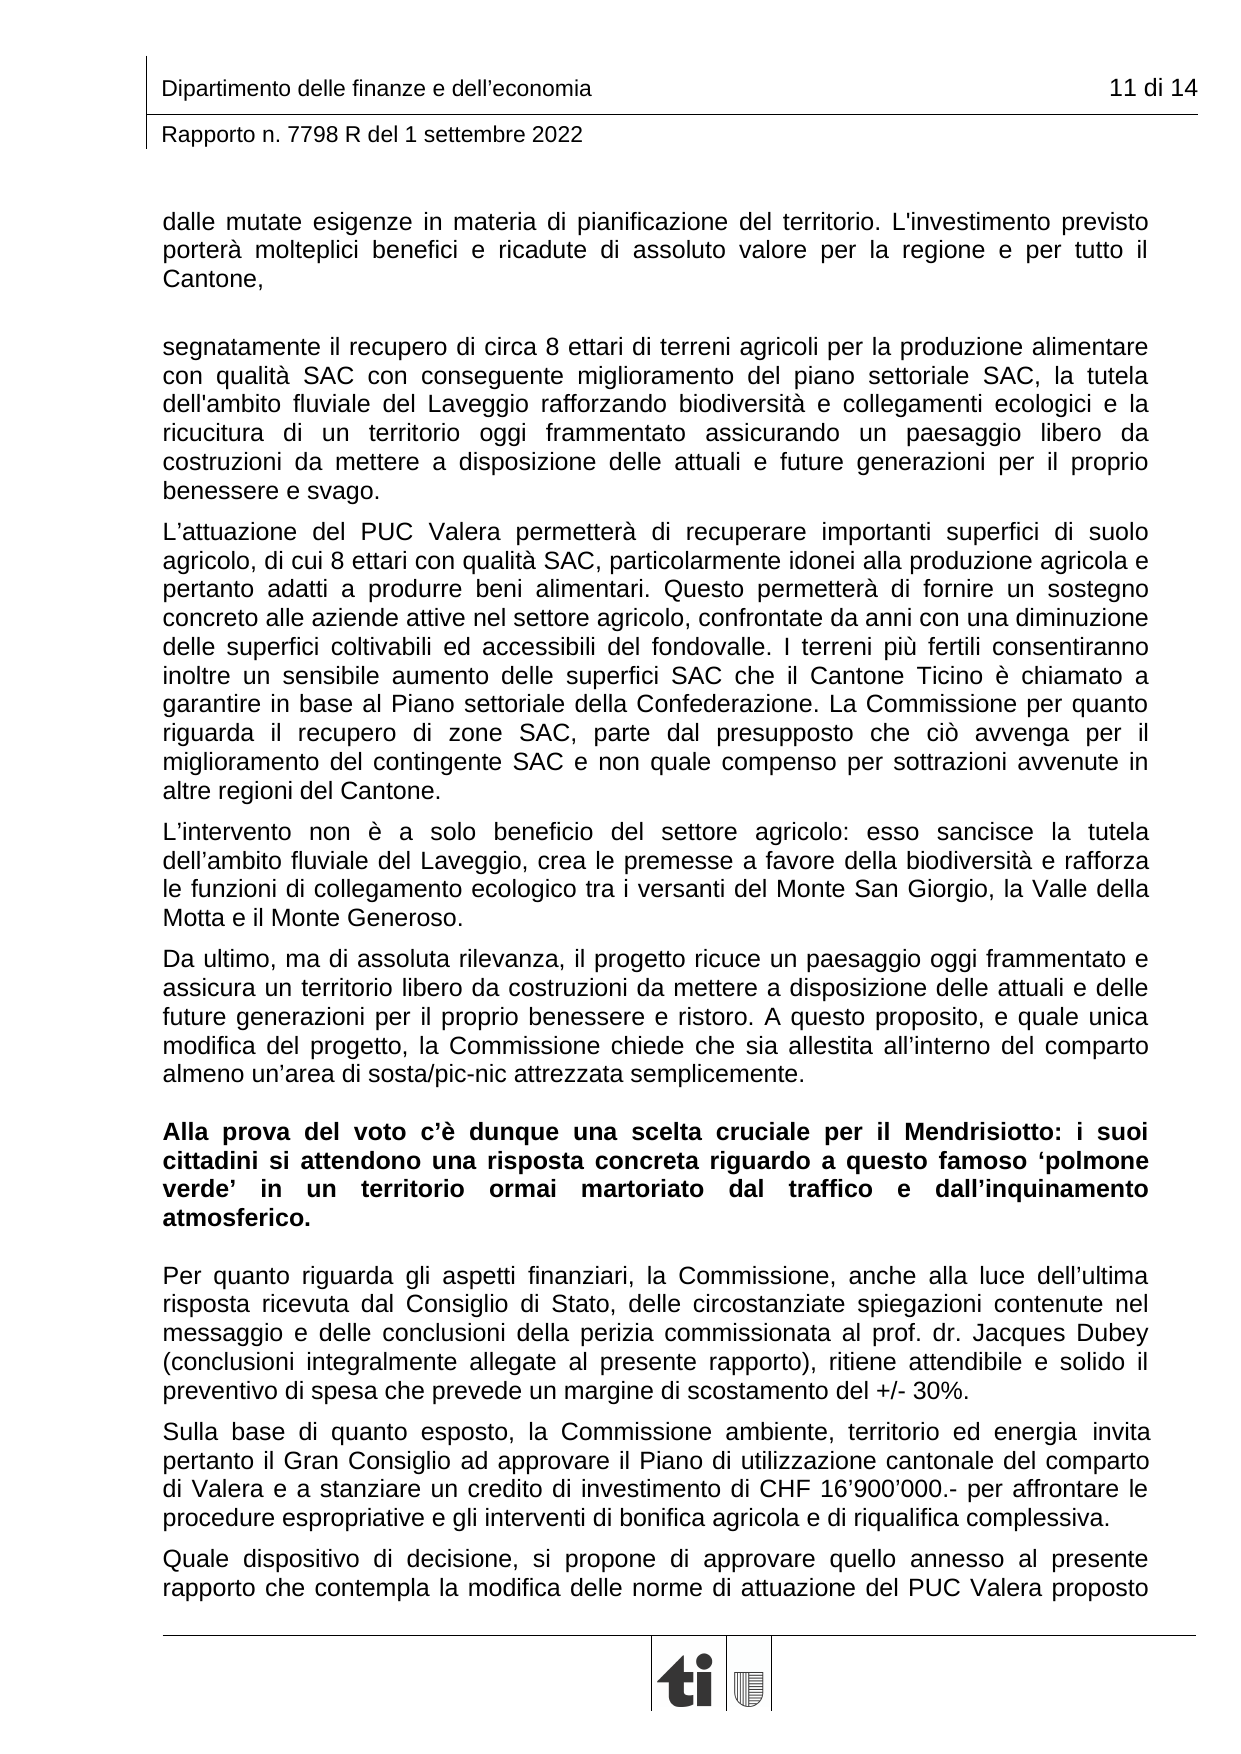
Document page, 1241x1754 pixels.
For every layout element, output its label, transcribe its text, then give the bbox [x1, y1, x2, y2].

text Per quanto riguarda gli aspetti finanziari, la Commissione, anche alla luce dell’ultima risposta ricevuta dal Consiglio di Stato, delle circostanziate spiegazioni contenute nel messaggio e delle conclusioni della perizia commissionata al prof. dr. Jacques Dubey (conclusioni integralmente allegate al presente rapporto), ritiene attendibile e solido il preventivo di spesa che prevede un margine di scostamento del +/- 30%. [162, 1261, 1151, 1404]
text segnatamente il recupero di circa 8 ettari di terreni agricoli per la produzione alimentare con qualità SAC con conseguente miglioramento del piano settoriale SAC, la tutela dell'ambito fluviale del Laveggio rafforzando biodiversità e collegamenti ecologici e la ricucitura di un territorio oggi frammentato assicurando un paesaggio libero da costruzioni da mettere a disposizione delle attuali e future generazioni per il proprio benessere e svago. [162, 332, 1151, 504]
picture [655, 1636, 725, 1707]
text Sulla base di quanto esposto, la Commissione ambiente, territorio ed energia invita pertanto il Gran Consiglio ad approvare il Piano di utilizzazione cantonale del comparto di Valera e a stanziare un credito di investimento di CHF 16’900’000.- per affrontare le procedure espropriative e gli interventi di bonifica agricola e di riqualifica complessiva. [162, 1417, 1151, 1532]
text Alla prova del voto c’è dunque una scelta cruciale per il Mendrisiotto: i suoi cittadini si attendono una risposta concreta riguardo a questo famoso ‘polmone verde’ in un territorio ormai martoriato dal traffico e dall’inquinamento atmosferico. [162, 1117, 1151, 1232]
text Da ultimo, ma di assoluta rilevanza, il progetto ricuce un paesaggio oggi frammentato e assicura un territorio libero da costruzioni da mettere a disposizione delle attuali e delle future generazioni per il proprio benessere e ristoro. A questo proposito, e quale unica modifica del progetto, la Commissione chiede che sia allestita all’interno del comparto almeno un’area di sosta/pic-nic attrezzata semplicemente. [162, 944, 1151, 1088]
text L’intervento non è a solo beneficio del settore agricolo: esso sancisce la tutela dell’ambito fluviale del Laveggio, crea le premesse a favore della biodiversità e rafforza le funzioni di collegamento ecologico tra i versanti del Monte San Giorgio, la Valle della Motta e il Monte Generoso. [162, 817, 1151, 932]
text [162, 1544, 1151, 1602]
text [162, 207, 1151, 319]
picture [728, 1636, 770, 1707]
text L’attuazione del PUC Valera permetterà di recuperare importanti superfici di suolo agricolo, di cui 8 ettari con qualità SAC, particolarmente idonei alla produzione agricola e pertanto adatti a produrre beni alimentari. Questo permetterà di fornire un sostegno concreto alle aziende attive nel settore agricolo, confrontate da anni con una diminuzione delle superfici coltivabili ed accessibili del fondovalle. I terreni più fertili consentiranno inoltre un sensibile aumento delle superfici SAC che il Cantone Ticino è chiamato a garantire in base al Piano settoriale della Confederazione. La Commissione per quanto riguarda il recupero di zone SAC, parte dal presupposto che ciò avvenga per il miglioramento del contingente SAC e non quale compenso per sottrazioni avvenute in altre regioni del Cantone. [162, 517, 1151, 804]
